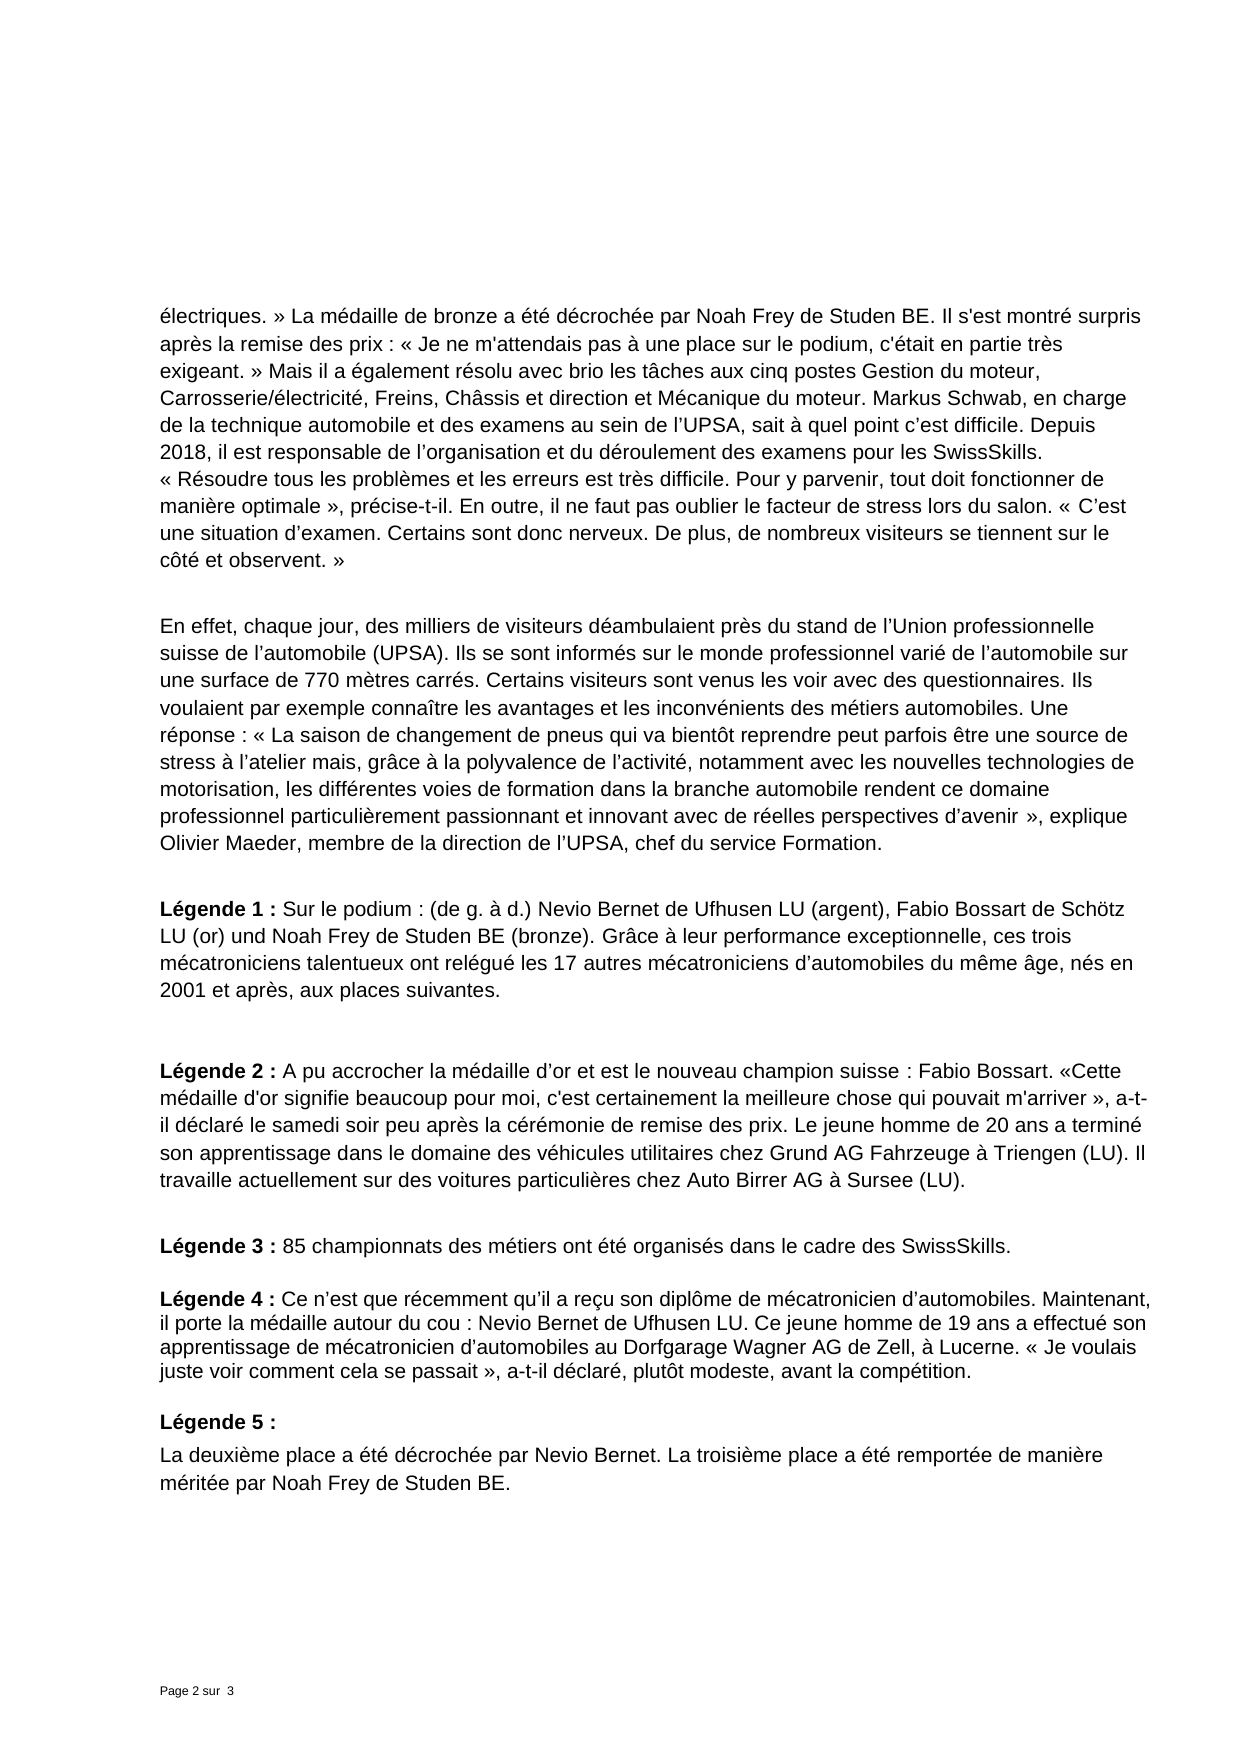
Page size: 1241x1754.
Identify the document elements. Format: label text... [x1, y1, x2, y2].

text La deuxième place a été décrochée par Nevio Bernet. La troisième place a été remportée de manière méritée par Noah Frey de Studen BE. [159, 1440, 1152, 1494]
text Légende 2 : A pu accrocher la médaille d’or et est le nouveau champion suisse : Fabio Bossart. «Cette médaille d'or signifie beaucoup pour moi, c'est certainement la meilleure chose qui pouvait m'arriver », a-t-il déclaré le samedi soir peu après la cérémonie de remise des prix. Le jeune homme de 20 ans a terminé son apprentissage dans le domaine des véhicules utilitaires chez Grund AG Fahrzeuge à Triengen (LU). Il travaille actuellement sur des voitures particulières chez Auto Birrer AG à Sursee (LU). [159, 1056, 1152, 1191]
text Légende 1 : Sur le podium : (de g. à d.) Nevio Bernet de Ufhusen LU (argent), Fabio Bossart de Schötz LU (or) und Noah Frey de Studen BE (bronze). Grâce à leur performance exceptionnelle, ces trois mécatroniciens talentueux ont relégué les 17 autres mécatroniciens d’automobiles du même âge, nés en 2001 et après, aux places suivantes. [159, 894, 1152, 1002]
text Légende 4 : Ce n’est que récemment qu’il a reçu son diplôme de mécatronicien d’automobiles. Maintenant, il porte la médaille autour du cou : Nevio Bernet de Ufhusen LU. Ce jeune homme de 19 ans a effectué son apprentissage de mécatronicien d’automobiles au Dorfgarage Wagner AG de Zell, à Lucerne. « Je voulais juste voir comment cela se passait », a-t-il déclaré, plutôt modeste, avant la compétition. [159, 1287, 1152, 1383]
text En effet, chaque jour, des milliers de visiteurs déambulaient près du stand de l’Union professionnelle suisse de l’automobile (UPSA). Ils se sont informés sur le monde professionnel varié de l’automobile sur une surface de 770 mètres carrés. Certains visiteurs sont venus les voir avec des questionnaires. Ils voulaient par exemple connaître les avantages et les inconvénients des métiers automobiles. Une réponse : « La saison de changement de pneus qui va bientôt reprendre peut parfois être une source de stress à l’atelier mais, grâce à la polyvalence de l’activité, notamment avec les nouvelles technologies de motorisation, les différentes voies de formation dans la branche automobile rendent ce domaine professionnel particulièrement passionnant et innovant avec de réelles perspectives d’avenir », explique Olivier Maeder, membre de la direction de l’UPSA, chef du service Formation. [159, 611, 1152, 855]
text Légende 3 : 85 championnats des métiers ont été organisés dans le cadre des SwissSkills. [159, 1230, 1152, 1257]
text Légende 5 : [159, 1407, 1152, 1434]
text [159, 301, 1152, 572]
